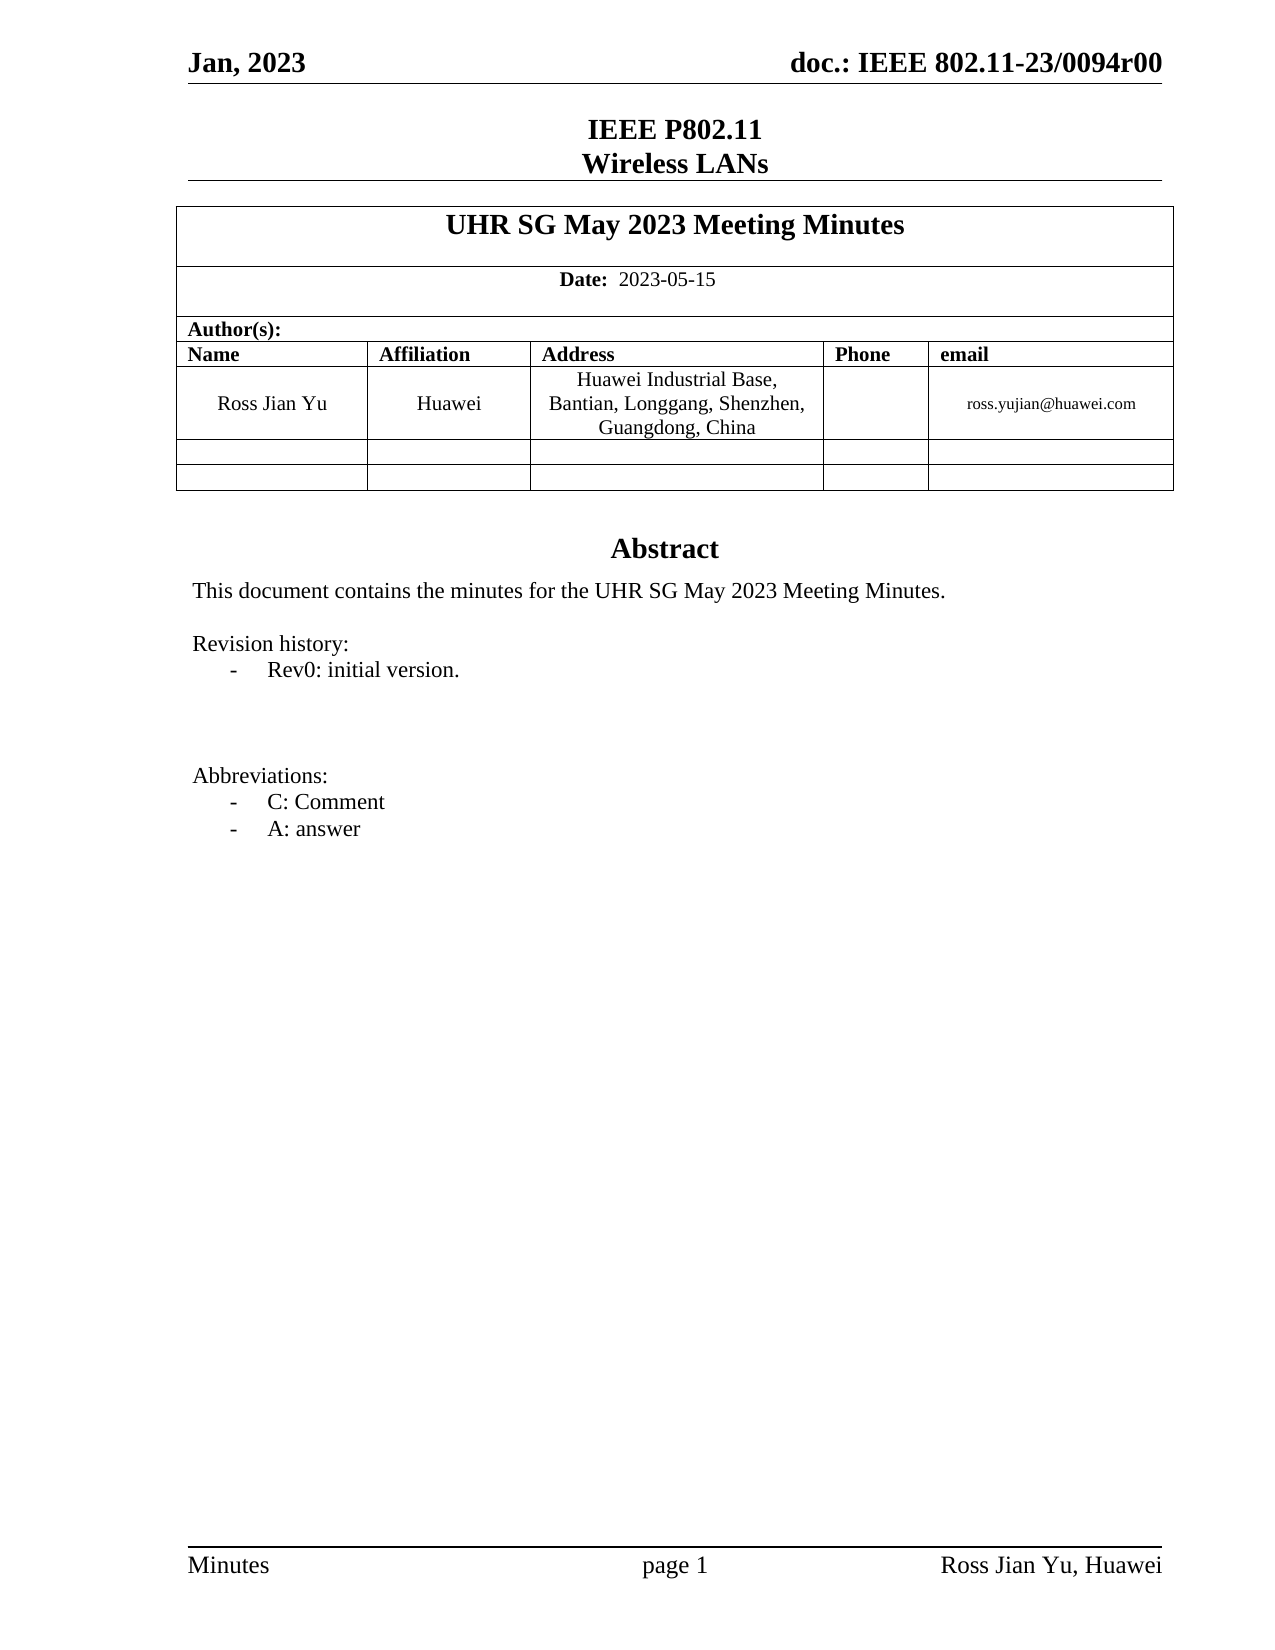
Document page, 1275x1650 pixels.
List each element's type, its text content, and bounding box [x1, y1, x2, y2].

table_cell [368, 440, 530, 464]
table_cell Ross Jian Yu [177, 367, 367, 439]
table_cell Phone [824, 342, 928, 366]
table_cell [824, 367, 928, 439]
table_cell [531, 440, 823, 464]
table_cell [824, 440, 928, 464]
table_cell [929, 465, 1173, 489]
table_cell Date: 2023-05-15 [177, 267, 1173, 316]
table_cell Name [177, 342, 367, 366]
table_cell Huawei [368, 367, 530, 439]
table_cell [531, 465, 823, 489]
table_cell Address [531, 342, 823, 366]
table_cell [368, 465, 530, 489]
table_cell [177, 465, 367, 489]
table_cell Author(s): [177, 317, 1173, 341]
table_cell Affiliation [368, 342, 530, 366]
table_cell email [929, 342, 1173, 366]
table_cell ross.yujian@huawei.com [929, 367, 1173, 439]
text IEEE P802.11 Wireless LANs [187, 112, 1162, 181]
table_cell [177, 440, 367, 464]
table_cell [824, 465, 928, 489]
table_cell Huawei Industrial Base, Bantian, Longgang, Shenzhen, Guangdong, China [531, 367, 823, 439]
table_cell [929, 440, 1173, 464]
table_header UHR SG May 2023 Meeting Minutes [177, 207, 1173, 266]
